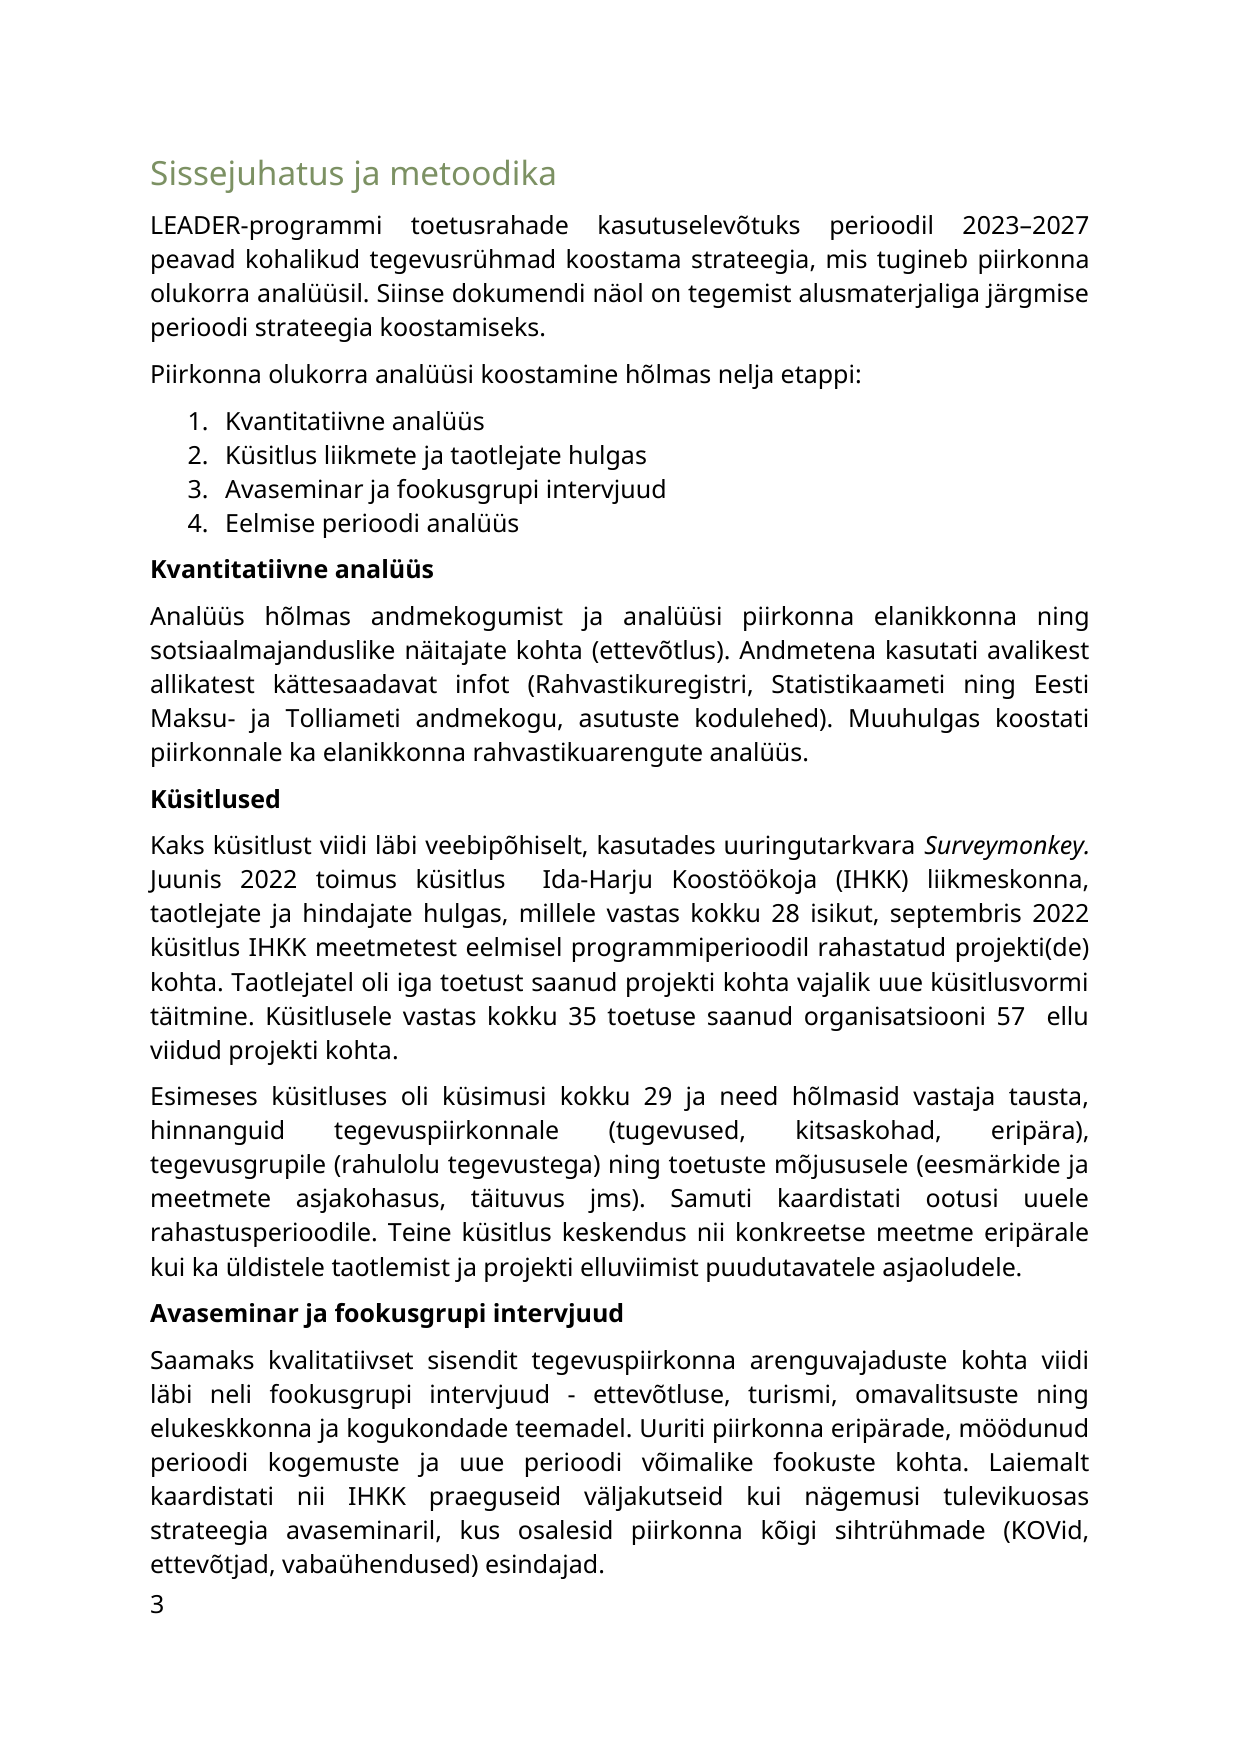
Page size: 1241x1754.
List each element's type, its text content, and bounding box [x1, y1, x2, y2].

text Kvantitatiivne analüüs [150, 552, 1090, 586]
text Kaks küsitlust viidi läbi veebipõhiselt, kasutades uuringutarkvara Surveymonkey. Juunis 2022 toimus küsitlus Ida-Harju Koostöökoja (IHKK) liikmeskonna, taotlejate ja hindajate hulgas, millele vastas kokku 28 isikut, septembris 2022 küsitlus IHKK meetmetest eelmisel programmiperioodil rahastatud projekti(de) kohta. Taotlejatel oli iga toetust saanud projekti kohta vajalik uue küsitlusvormi täitmine. Küsitlusele vastas kokku 35 toetuse saanud organisatsiooni 57 ellu viidud projekti kohta. [150, 828, 1090, 1066]
list Küsitlus liikmete ja taotlejate hulgas [187, 437, 1090, 471]
list Avaseminar ja fookusgrupi intervjuud [187, 471, 1090, 505]
text LEADER-programmi toetusrahade kasutuselevõtuks perioodil 2023–2027 peavad kohalikud tegevusrühmad koostama strateegia, mis tugineb piirkonna olukorra analüüsil. Siinse dokumendi näol on tegemist alusmaterjaliga järgmise perioodi strateegia koostamiseks. [150, 208, 1090, 344]
list Eelmise perioodi analüüs [187, 505, 1090, 539]
text Piirkonna olukorra analüüsi koostamine hõlmas nelja etappi: [150, 357, 1090, 391]
subtitle Sissejuhatus ja metoodika [150, 150, 1090, 195]
text Avaseminar ja fookusgrupi intervjuud [150, 1296, 1090, 1330]
list Kvantitatiivne analüüs [187, 403, 1090, 437]
text Saamaks kvalitatiivset sisendit tegevuspiirkonna arenguvajaduste kohta viidi läbi neli fookusgrupi intervjuud - ettevõtluse, turismi, omavalitsuste ning elukeskkonna ja kogukondade teemadel. Uuriti piirkonna eripärade, möödunud perioodi kogemuste ja uue perioodi võimalike fookuste kohta. Laiemalt kaardistati nii IHKK praeguseid väljakutseid kui nägemusi tulevikuosas strateegia avaseminaril, kus osalesid piirkonna kõigi sihtrühmade (KOVid, ettevõtjad, vabaühendused) esindajad. [150, 1342, 1090, 1581]
text Esimeses küsitluses oli küsimusi kokku 29 ja need hõlmasid vastaja tausta, hinnanguid tegevuspiirkonnale (tugevused, kitsaskohad, eripära), tegevusgrupile (rahulolu tegevustega) ning toetuste mõjususele (eesmärkide ja meetmete asjakohasus, täituvus jms). Samuti kaardistati ootusi uuele rahastusperioodile. Teine küsitlus keskendus nii konkreetse meetme eripärale kui ka üldistele taotlemist ja projekti elluviimist puudutavatele asjaoludele. [150, 1079, 1090, 1283]
text Küsitlused [150, 781, 1090, 815]
text Analüüs hõlmas andmekogumist ja analüüsi piirkonna elanikkonna ning sotsiaalmajanduslike näitajate kohta (ettevõtlus). Andmetena kasutati avalikest allikatest kättesaadavat infot (Rahvastikuregistri, Statistikaameti ning Eesti Maksu- ja Tolliameti andmekogu, asutuste kodulehed). Muuhulgas koostati piirkonnale ka elanikkonna rahvastikuarengute analüüs. [150, 598, 1090, 769]
